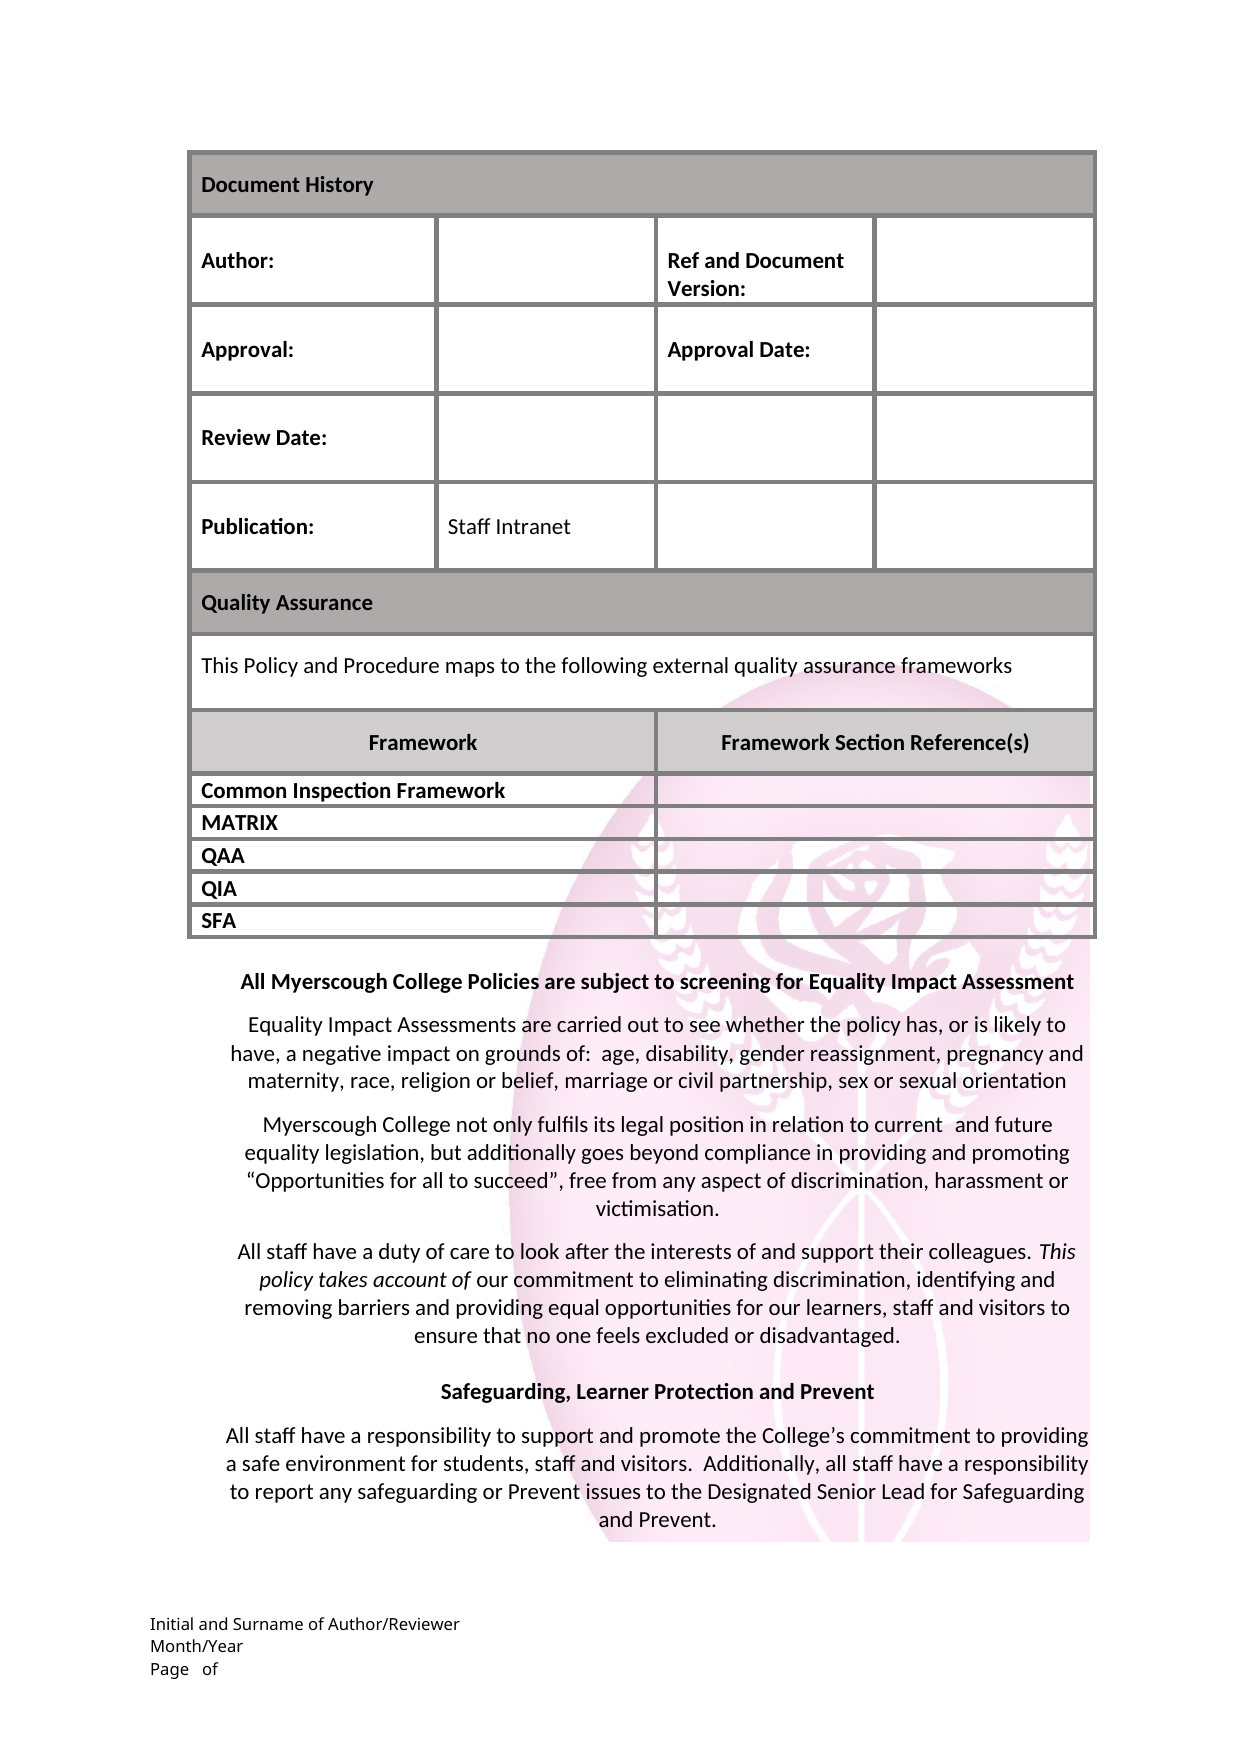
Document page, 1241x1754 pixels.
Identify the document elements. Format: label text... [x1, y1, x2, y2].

table_cell Common Inspection Framework [192, 776, 654, 804]
picture [150, 212, 1090, 1542]
table_cell Ref and Document Version: [658, 218, 872, 302]
table_cell [658, 396, 872, 479]
list All staff have a responsibility to support and promote the College’s commitment to providing a safe environment for students, staff and visitors. Additionally, all staff have a responsibility to report any safeguarding or Prevent issues to the Designated Senior Lead for Safeguarding and Prevent. [225, 1421, 1090, 1533]
list All staff have a duty of care to look after the interests of and support their colleagues. This policy takes account of our commitment to eliminating discrimination, identifying and removing barriers and providing equal opportunities for our learners, staff and visitors to ensure that no one feels excluded or disadvantaged. [225, 1237, 1090, 1349]
table_header Document History [192, 155, 1093, 213]
table_cell Approval Date: [658, 307, 872, 391]
table_cell [439, 218, 654, 302]
table_cell Author: [192, 218, 434, 302]
table_cell Publication: [192, 484, 434, 568]
table_cell [658, 484, 872, 568]
table_cell Framework Section Reference(s) [658, 712, 1093, 771]
table_cell This Policy and Procedure maps to the following external quality assurance frameworks [192, 636, 1093, 708]
table_cell Approval: [192, 307, 434, 391]
table_cell [877, 307, 1093, 391]
table_cell Staff Intranet [439, 484, 654, 568]
table_cell Quality Assurance [192, 573, 1093, 632]
table_cell [877, 484, 1093, 568]
table_cell SFA [192, 907, 654, 934]
table_cell QIA [192, 874, 654, 902]
list Myerscough College not only fulfils its legal position in relation to current and future equality legislation, but additionally goes beyond compliance in providing and promoting “Opportunities for all to succeed”, free from any aspect of discrimination, harassment or victimisation. [225, 1110, 1090, 1222]
table_cell [658, 841, 1093, 869]
table_cell [658, 776, 1093, 804]
list Equality Impact Assessments are carried out to see whether the policy has, or is likely to have, a negative impact on grounds of: age, disability, gender reassignment, pregnancy and maternity, race, religion or belief, marriage or civil partnership, sex or sexual orientation [225, 1011, 1090, 1095]
table_cell [439, 307, 654, 391]
table_cell Framework [192, 712, 654, 771]
table_cell QAA [192, 841, 654, 869]
table_cell [439, 396, 654, 479]
table_cell [658, 907, 1093, 934]
list Safeguarding, Learner Protection and Prevent [225, 1377, 1090, 1406]
table_cell Review Date: [192, 396, 434, 479]
list All Myerscough College Policies are subject to screening for Equality Impact Assessment [225, 967, 1090, 995]
table_cell [658, 874, 1093, 902]
table_cell [877, 396, 1093, 479]
table_cell MATRIX [192, 808, 654, 836]
table_cell [658, 808, 1093, 836]
table_cell [877, 218, 1093, 302]
